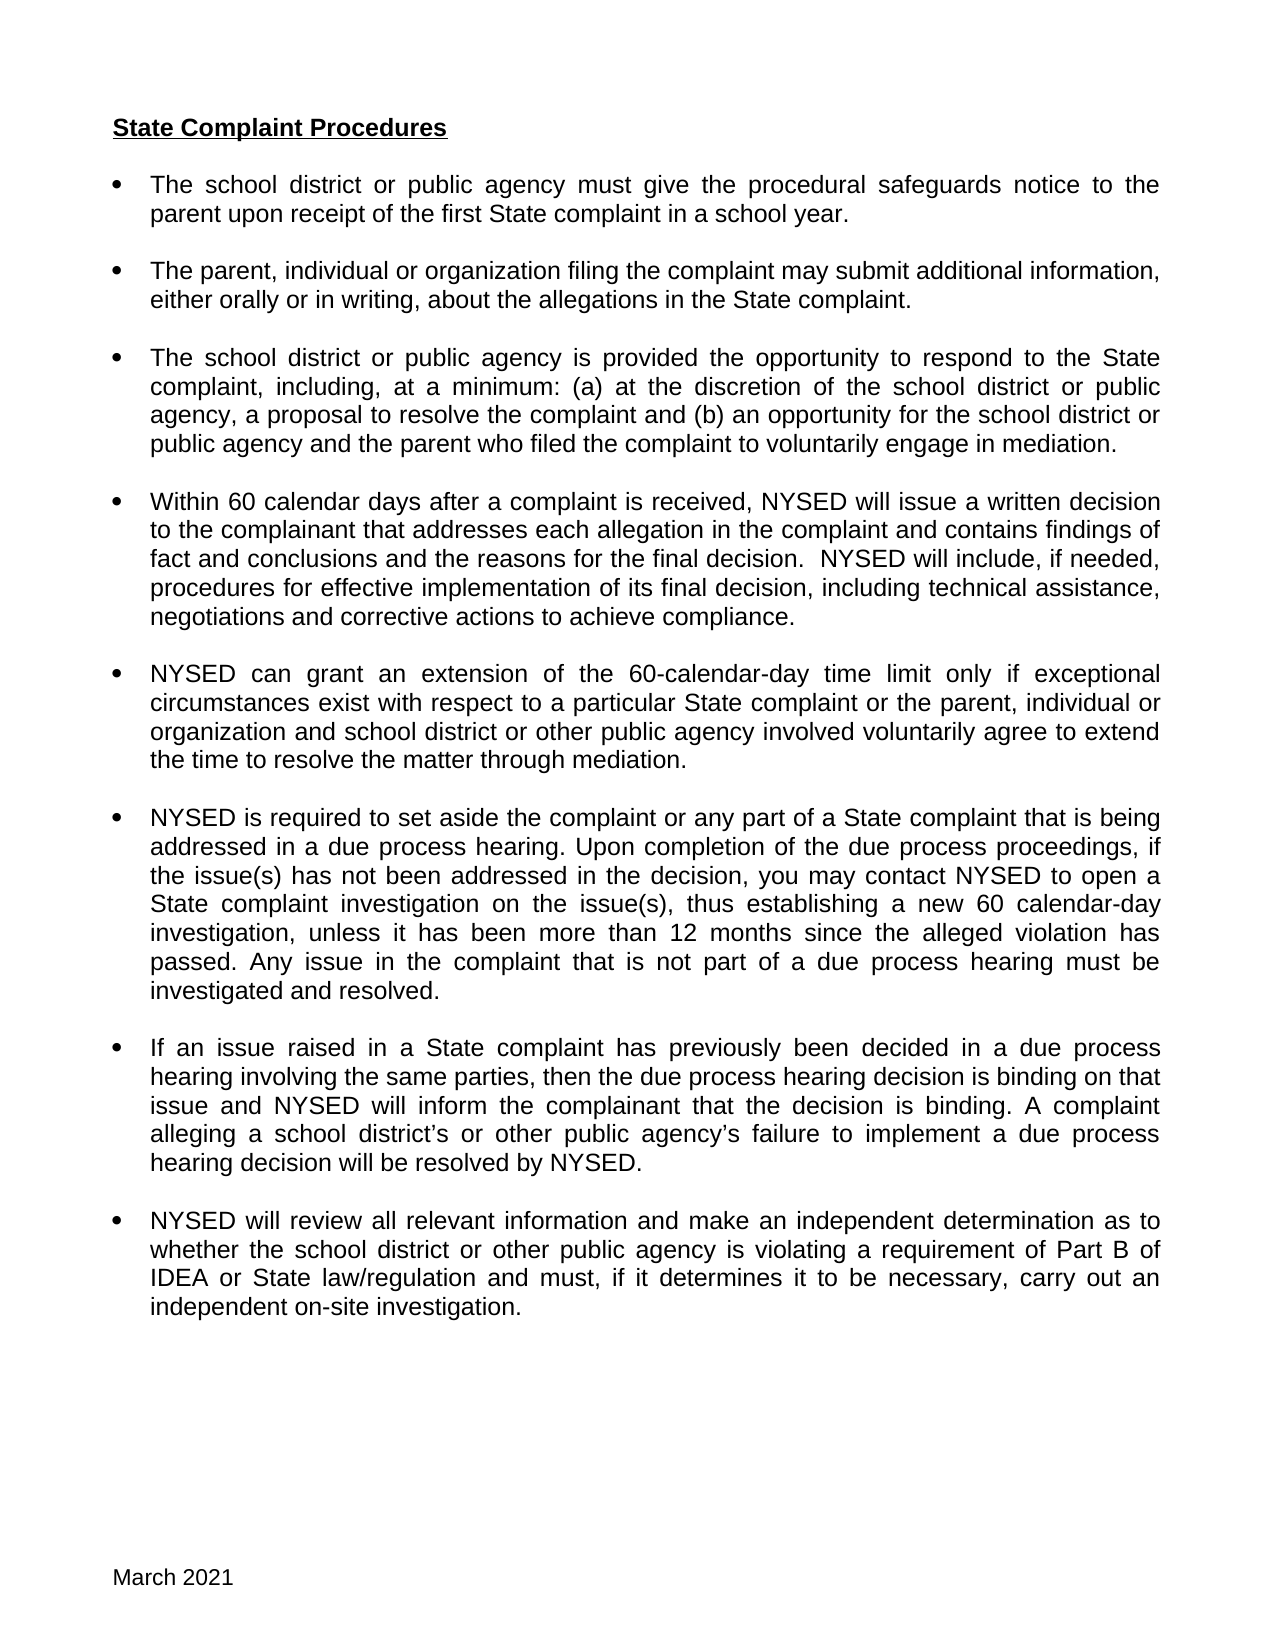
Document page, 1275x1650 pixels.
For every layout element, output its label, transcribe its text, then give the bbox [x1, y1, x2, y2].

text The school district or public agency must give the procedural safeguards notice to the parent upon receipt of the first State complaint in a school year. [112, 170, 1162, 228]
text The parent, individual or organization filing the complaint may submit additional information, either orally or in writing, about the allegations in the State complaint. [112, 256, 1162, 314]
text NYSED is required to set aside the complaint or any part of a State complaint that is being addressed in a due process hearing. Upon completion of the due process proceedings, if the issue(s) has not been addressed in the decision, you may contact NYSED to open a State complaint investigation on the issue(s), thus establishing a new 60 calendar-day investigation, unless it has been more than 12 months since the alleged violation has passed. Any issue in the complaint that is not part of a due process hearing must be investigated and resolved. [112, 803, 1162, 1004]
list If an issue raised in a State complaint has previously been decided in a due process hearing involving the same parties, then the due process hearing decision is binding on that issue and NYSED will inform the complainant that the decision is binding. A complaint alleging a school district’s or other public agency’s failure to implement a due process hearing decision will be resolved by NYSED. [112, 1033, 1162, 1177]
text The school district or public agency is provided the opportunity to respond to the State complaint, including, at a minimum: (a) at the discretion of the school district or public agency, a proposal to resolve the complaint and (b) an opportunity for the school district or public agency and the parent who filed the complaint to voluntarily engage in mediation. [112, 343, 1162, 458]
text Within 60 calendar days after a complaint is received, NYSED will issue a written decision to the complainant that addresses each allegation in the complaint and contains findings of fact and conclusions and the reasons for the final decision. NYSED will include, if needed, procedures for effective implementation of its final decision, including technical assistance, negotiations and corrective actions to achieve compliance. [112, 487, 1162, 630]
text NYSED will review all relevant information and make an independent determination as to whether the school district or other public agency is violating a requirement of Part B of IDEA or State law/regulation and must, if it determines it to be necessary, carry out an independent on-site investigation. [112, 1206, 1162, 1321]
text State Complaint Procedures [112, 112, 1162, 141]
text NYSED can grant an extension of the 60-calendar-day time limit only if exceptional circumstances exist with respect to a particular State complaint or the parent, individual or organization and school district or other public agency involved voluntarily agree to extend the time to resolve the matter through mediation. [112, 659, 1162, 774]
